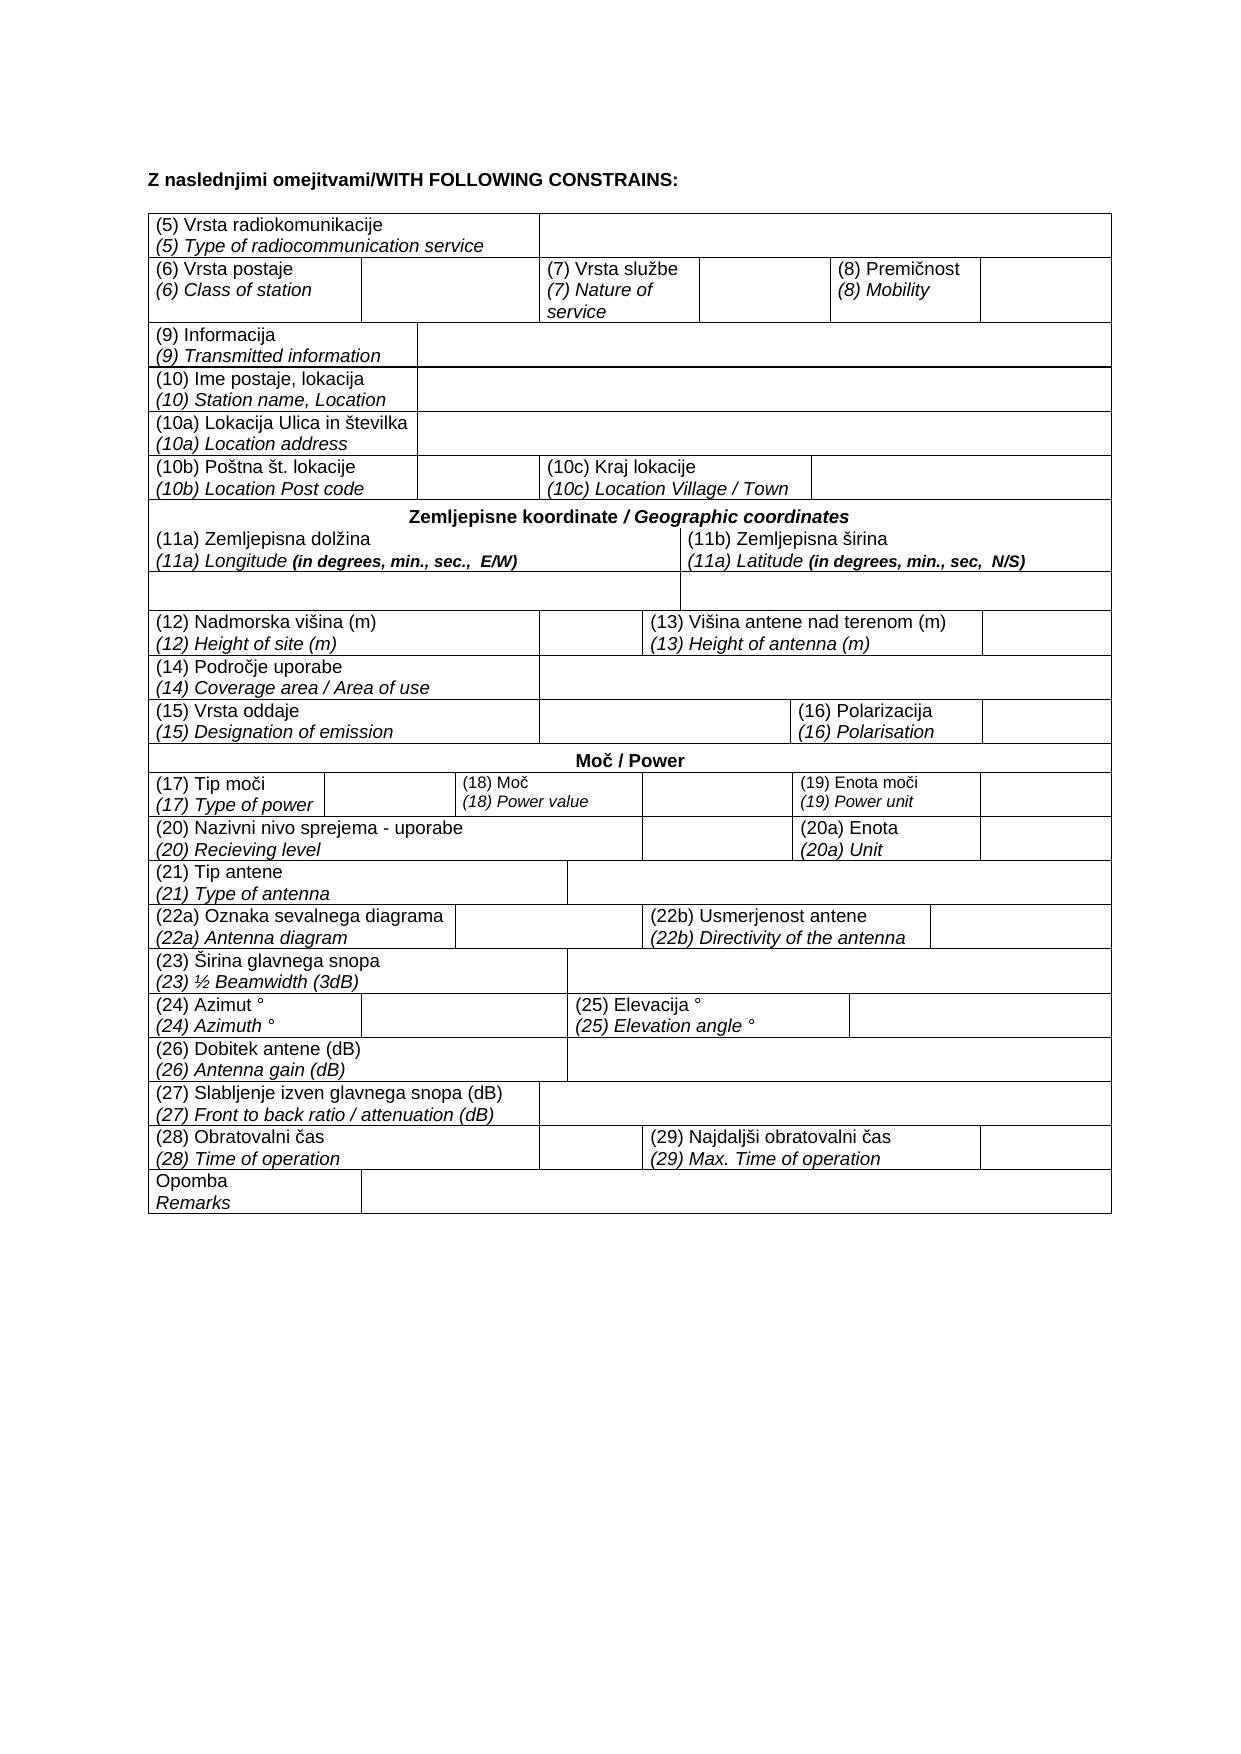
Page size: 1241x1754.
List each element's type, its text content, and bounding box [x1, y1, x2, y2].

table_cell [418, 323, 1111, 366]
table_cell [362, 258, 539, 322]
table_cell [981, 1126, 1111, 1169]
table_cell (10b) Poštna št. lokacije (10b) Location Post code [149, 456, 417, 499]
table_cell [983, 611, 1111, 654]
table_cell [931, 905, 1111, 948]
table_cell (20a) Enota (20a) Unit [793, 817, 980, 860]
table_cell (19) Enota moči (19) Power unit [793, 773, 980, 816]
table_cell (9) Informacija (9) Transmitted information [149, 323, 417, 366]
table_cell [850, 994, 1111, 1037]
table_cell (10) Ime postaje, lokacija (10) Station name, Location [149, 368, 417, 411]
table_cell (10c) Kraj lokacije (10c) Location Village / Town [540, 456, 811, 499]
table_cell (23) Širina glavnega snopa (23) ½ Beamwidth (3dB) [149, 949, 567, 992]
table_cell (28) Obratovalni čas (28) Time of operation [149, 1126, 539, 1169]
table_cell (11a) Zemljepisna dolžina (11a) Longitude (in degrees, min., sec., E/W) [149, 528, 680, 571]
table_cell Zemljepisne koordinate / Geographic coordinates [149, 500, 1111, 528]
table_cell [568, 949, 1111, 992]
table_cell (14) Področje uporabe (14) Coverage area / Area of use [149, 656, 539, 699]
table_cell [540, 1126, 642, 1169]
table_cell [643, 773, 792, 816]
table_cell (29) Najdaljši obratovalni čas (29) Max. Time of operation [643, 1126, 980, 1169]
table_cell (22a) Oznaka sevalnega diagrama (22a) Antenna diagram [149, 905, 455, 948]
table_cell [700, 258, 830, 322]
table_cell (22b) Usmerjenost antene (22b) Directivity of the antenna [643, 905, 930, 948]
table_cell [981, 817, 1111, 860]
table_cell (11b) Zemljepisna širina (11a) Latitude (in degrees, min., sec, N/S) [681, 528, 1111, 571]
text Z naslednjimi omejitvami/WITH FOLLOWING CONSTRAINS: [148, 169, 1092, 191]
table_header (5) Vrsta radiokomunikacije (5) Type of radiocommunication service [149, 214, 539, 257]
table_cell (7) Vrsta službe (7) Nature of service [540, 258, 699, 322]
table_cell [681, 572, 1111, 610]
table_cell (27) Slabljenje izven glavnega snopa (dB) (27) Front to back ratio / attenuation (dB) [149, 1082, 539, 1125]
table_cell [540, 611, 642, 654]
table_cell (10a) Lokacija Ulica in številka (10a) Location address [149, 412, 417, 455]
table_cell [540, 700, 790, 743]
table_cell (26) Dobitek antene (dB) (26) Antenna gain (dB) [149, 1038, 567, 1081]
table_cell (17) Tip moči (17) Type of power [149, 773, 324, 816]
table_cell [418, 412, 1111, 455]
table_cell [418, 456, 539, 499]
table_cell [418, 368, 1111, 411]
table_cell [149, 572, 680, 610]
table_cell [568, 861, 1111, 904]
table_cell (21) Tip antene (21) Type of antenna [149, 861, 567, 904]
table_cell Opomba Remarks [149, 1170, 361, 1213]
table_cell [981, 258, 1111, 322]
table_cell [983, 700, 1111, 743]
table_header [540, 214, 1111, 257]
table_cell [540, 656, 1111, 699]
table_cell (25) Elevacija ° (25) Elevation angle ° [568, 994, 849, 1037]
table_cell (12) Nadmorska višina (m) (12) Height of site (m) [149, 611, 539, 654]
table_cell [325, 773, 455, 816]
table_cell (13) Višina antene nad terenom (m) (13) Height of antenna (m) [643, 611, 982, 654]
table_cell (24) Azimut ° (24) Azimuth ° [149, 994, 361, 1037]
table_cell [981, 773, 1111, 816]
table_cell [540, 1082, 1111, 1125]
table_cell (6) Vrsta postaje (6) Class of station [149, 258, 361, 322]
table_cell [362, 1170, 1111, 1213]
table_cell (16) Polarizacija (16) Polarisation [791, 700, 982, 743]
table_cell (15) Vrsta oddaje (15) Designation of emission [149, 700, 539, 743]
table_cell (18) Moč (18) Power value [456, 773, 642, 816]
table_cell [812, 456, 1111, 499]
table_cell (8) Premičnost (8) Mobility [831, 258, 980, 322]
table_cell [643, 817, 792, 860]
table_cell [568, 1038, 1111, 1081]
table_cell Moč / Power [149, 744, 1111, 772]
table_cell [362, 994, 567, 1037]
table_cell [456, 905, 642, 948]
table_cell (20) Nazivni nivo sprejema - uporabe (20) Recieving level [149, 817, 642, 860]
